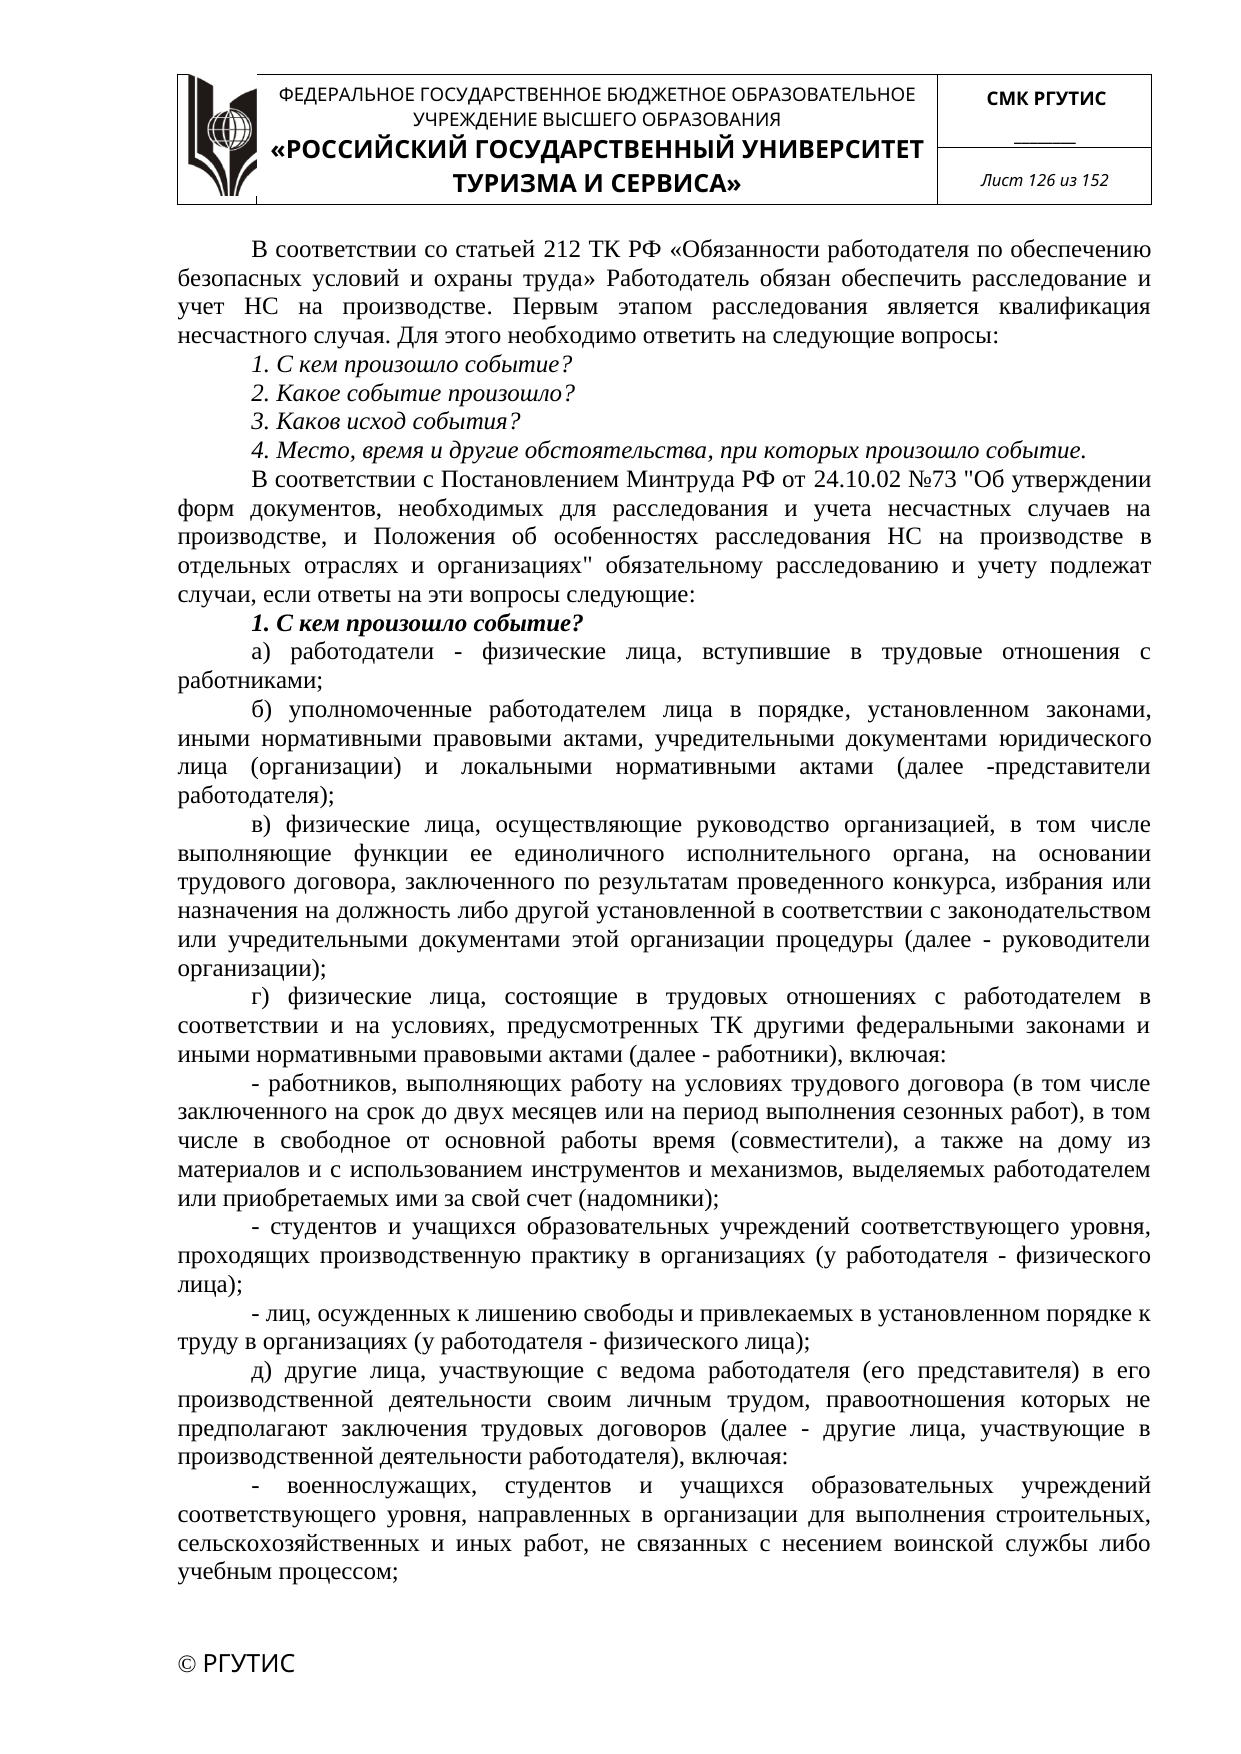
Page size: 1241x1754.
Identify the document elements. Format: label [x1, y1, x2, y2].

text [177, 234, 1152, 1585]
picture [188, 74, 257, 196]
